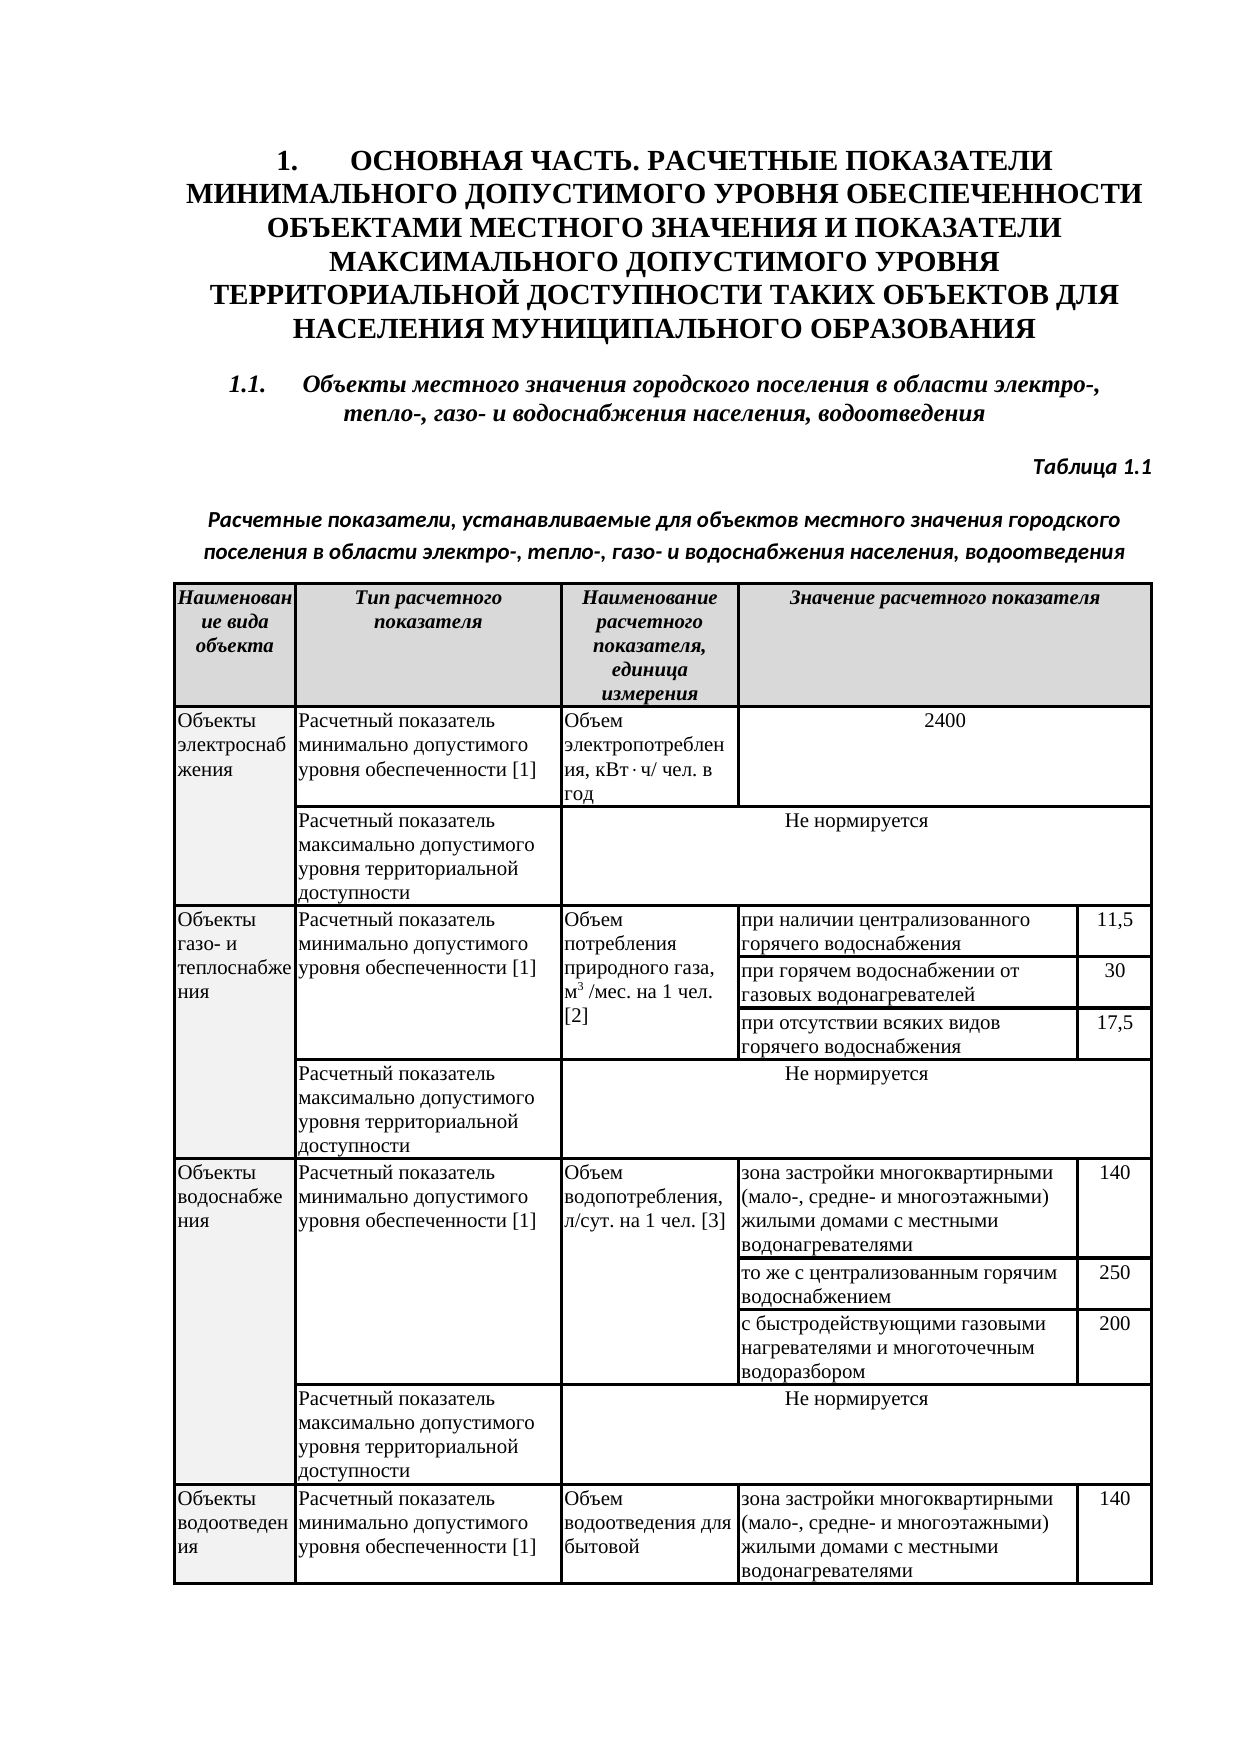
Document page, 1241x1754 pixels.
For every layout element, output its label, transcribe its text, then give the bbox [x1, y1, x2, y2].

table_cell Не нормируется [563, 808, 1150, 904]
text Расчетные показатели, устанавливаемые для объектов местного значения городского поселения в области электро-, тепло-, газо- и водоснабжения населения, водоотведения [177, 505, 1152, 565]
table_cell при наличии централизованного горячего водоснабжения [740, 907, 1076, 955]
subtitle Объекты местного значения городского поселения в области электро-, тепло-, газо- и водоснабжения населения, водоотведения [177, 369, 1152, 427]
table_cell зона застройки многоквартирными (мало-, средне- и многоэтажными) жилыми домами с местными водонагревателями [740, 1160, 1076, 1256]
table_cell Объекты водоснабжения [176, 1160, 294, 1482]
table_cell Расчетный показатель минимально допустимого уровня обеспеченности [1] [297, 907, 560, 1058]
table_header Наименование расчетного показателя, единица измерения [563, 585, 737, 705]
table_cell Объем потребления природного газа, м3 /мес. на 1 чел. [2] [563, 907, 737, 1058]
table_cell 200 [1079, 1311, 1150, 1383]
table_cell зона застройки многоквартирными (мало-, средне- и многоэтажными) жилыми домами с местными водонагревателями [740, 1486, 1076, 1582]
table_cell Расчетный показатель максимально допустимого уровня территориальной доступности [297, 1061, 560, 1157]
table_cell 11,5 [1079, 907, 1150, 955]
table_cell Объекты водоотведения [176, 1486, 294, 1582]
table_cell 30 [1079, 958, 1150, 1006]
table_cell Расчетный показатель минимально допустимого уровня обеспеченности [1] [297, 708, 560, 804]
table_cell 2400 [740, 708, 1150, 804]
table_header Наименование вида объекта [176, 585, 294, 705]
table_cell 17,5 [1079, 1010, 1150, 1058]
table_header Тип расчетного показателя [297, 585, 560, 705]
table_cell 140 [1079, 1486, 1150, 1582]
table_cell Расчетный показатель минимально допустимого уровня обеспеченности [1] [297, 1160, 560, 1383]
table_cell 250 [1079, 1260, 1150, 1308]
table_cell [563, 1486, 737, 1582]
table_cell Объем электропотребления, кВтч/ чел. в год [563, 708, 737, 804]
table_cell Не нормируется [563, 1061, 1150, 1157]
table_cell Не нормируется [563, 1386, 1150, 1482]
table_cell Расчетный показатель максимально допустимого уровня территориальной доступности [297, 1386, 560, 1482]
table_cell Объекты электроснабжения [176, 708, 294, 904]
table_cell при отсутствии всяких видов горячего водоснабжения [740, 1010, 1076, 1058]
table_cell с быстродействующими газовыми нагревателями и многоточечным водоразбором [740, 1311, 1076, 1383]
table_cell 140 [1079, 1160, 1150, 1256]
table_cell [297, 1486, 560, 1582]
subtitle Основная часть. Расчетные показатели минимального допустимого уровня обеспеченности объектами местного значения и показатели максимального допустимого уровня территориальной доступности таких объектов для населения муниципального образования [177, 143, 1152, 344]
text Таблица 1.1 [177, 452, 1152, 480]
table_header Значение расчетного показателя [740, 585, 1150, 705]
table_cell то же с централизованным горячим водоснабжением [740, 1260, 1076, 1308]
table_cell Объекты газо- и теплоснабжения [176, 907, 294, 1157]
table_cell Объем водопотребления, л/сут. на 1 чел. [3] [563, 1160, 737, 1383]
table_cell при горячем водоснабжении от газовых водонагревателей [740, 958, 1076, 1006]
table_cell Расчетный показатель максимально допустимого уровня территориальной доступности [297, 808, 560, 904]
